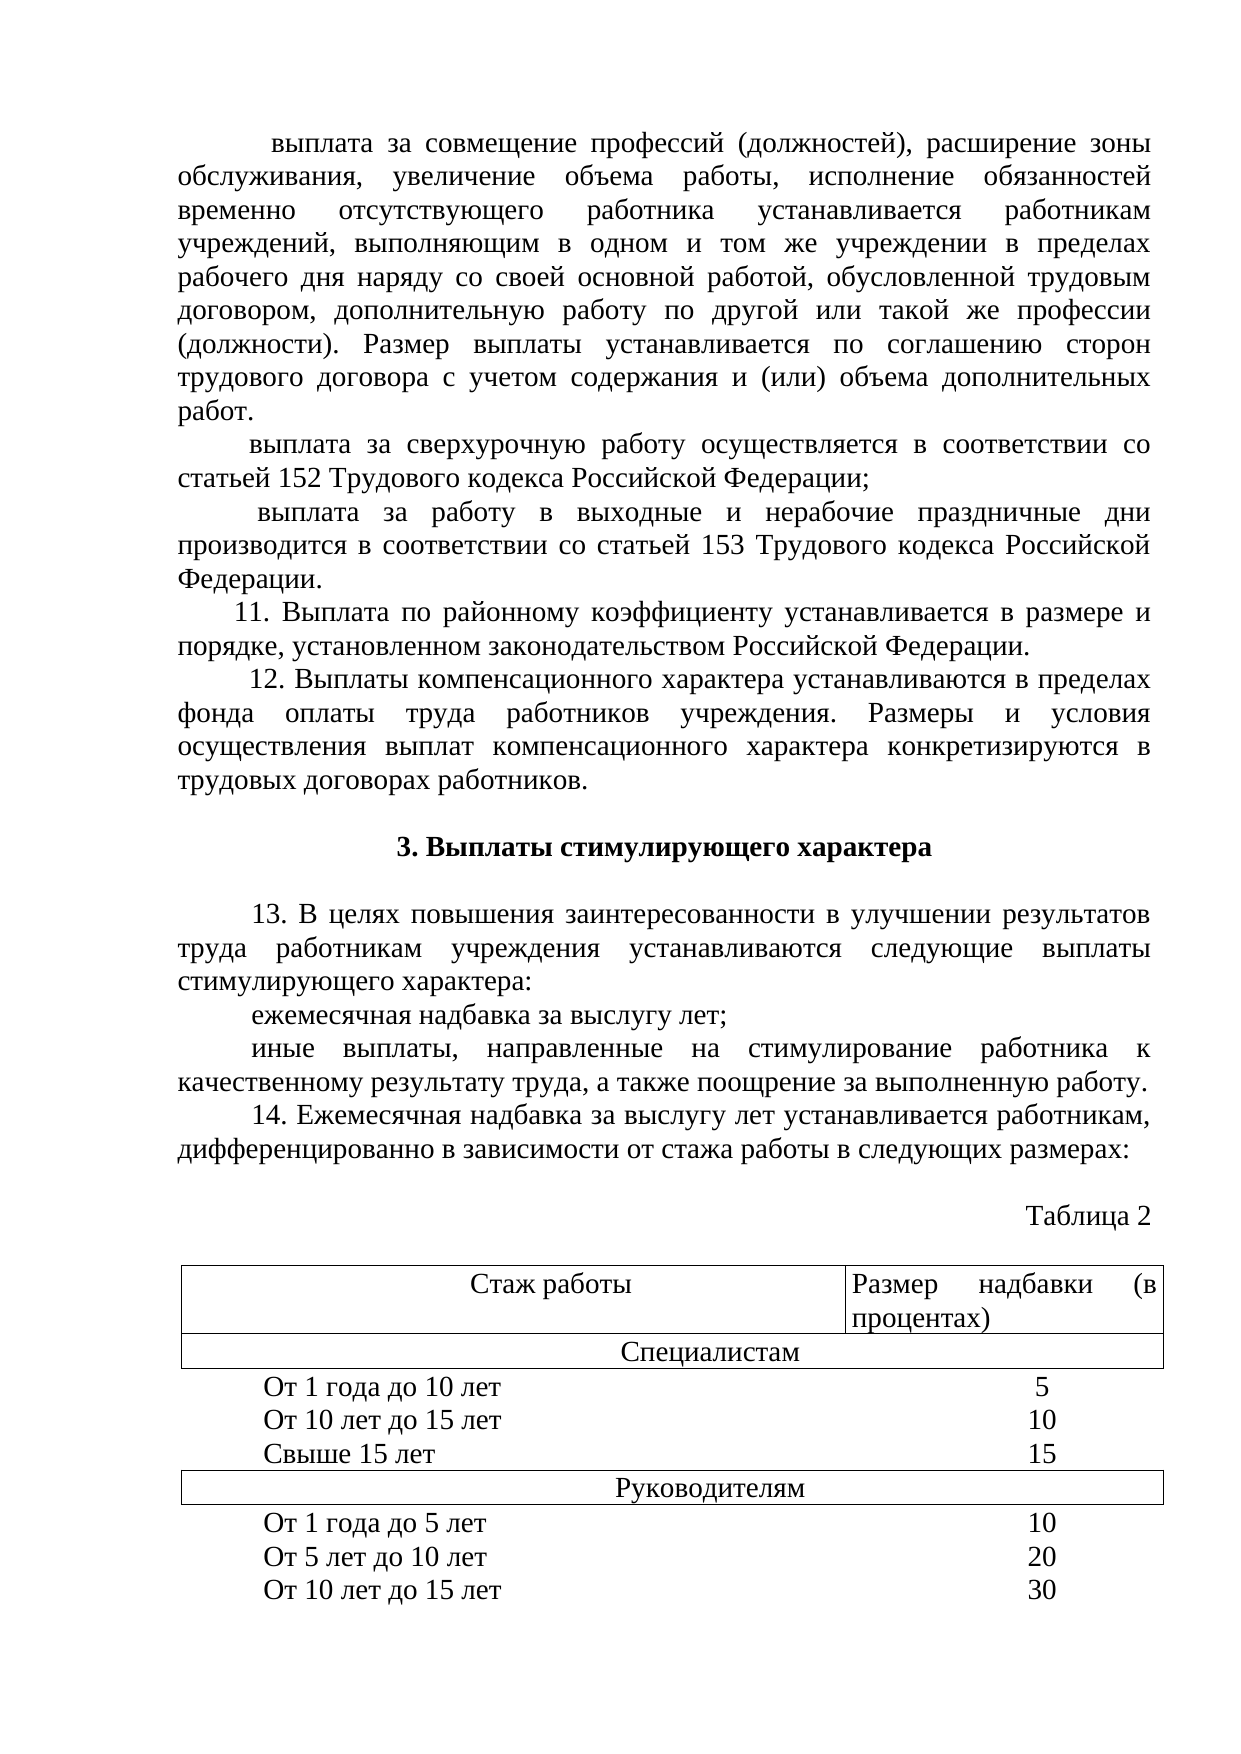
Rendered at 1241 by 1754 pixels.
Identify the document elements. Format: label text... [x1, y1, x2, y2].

text 3. Выплаты стимулирующего характера [177, 829, 1152, 863]
text выплата за сверхурочную работу осуществляется в соответствии со статьей 152 Трудового кодекса Российской Федерации; [177, 427, 1152, 494]
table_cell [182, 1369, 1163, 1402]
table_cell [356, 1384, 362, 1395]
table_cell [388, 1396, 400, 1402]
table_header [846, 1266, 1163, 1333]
text Таблица 2 [177, 1198, 1152, 1232]
text ежемесячная надбавка за выслугу лет; [177, 997, 1152, 1030]
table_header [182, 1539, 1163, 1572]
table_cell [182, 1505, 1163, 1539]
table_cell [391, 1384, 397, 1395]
text выплата за совмещение профессий (должностей), расширение зоны обслуживания, увеличение объема работы, исполнение обязанностей временно отсутствующего работника устанавливается работникам учреждений, выполняющим в одном и том же учреждении в пределах рабочего дня наряду со своей основной работой, обусловленной трудовым договором, дополнительную работу по другой или такой же профессии (должности). Размер выплаты устанавливается по соглашению сторон трудового договора с учетом содержания и (или) объема дополнительных работ. [177, 125, 1152, 427]
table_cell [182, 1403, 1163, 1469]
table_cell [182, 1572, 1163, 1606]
text иные выплаты, направленные на стимулирование работника к качественному результату труда, а также поощрение за выполненную работу. [177, 1030, 1152, 1097]
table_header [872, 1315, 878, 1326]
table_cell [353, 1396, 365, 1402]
text 11. Выплата по районному коэффициенту устанавливается в размере и порядке, установленном законодательством Российской Федерации. [177, 594, 1152, 661]
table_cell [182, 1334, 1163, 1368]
text выплата за работу в выходные и нерабочие праздничные дни производится в соответствии со статьей 153 Трудового кодекса Российской Федерации. [177, 494, 1152, 594]
text 14. Ежемесячная надбавка за выслугу лет устанавливается работникам, дифференцированно в зависимости от стажа работы в следующих размерах: [177, 1097, 1152, 1164]
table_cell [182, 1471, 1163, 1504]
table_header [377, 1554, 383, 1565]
text 12. Выплаты компенсационного характера устанавливаются в пределах фонда оплаты труда работников учреждения. Размеры и условия осуществления выплат компенсационного характера конкретизируются в трудовых договорах работников. [177, 661, 1152, 796]
text 13. В целях повышения заинтересованности в улучшении результатов труда работникам учреждения устанавливаются следующие выплаты стимулирующего характера: [177, 896, 1152, 997]
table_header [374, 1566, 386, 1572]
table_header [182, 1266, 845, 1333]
